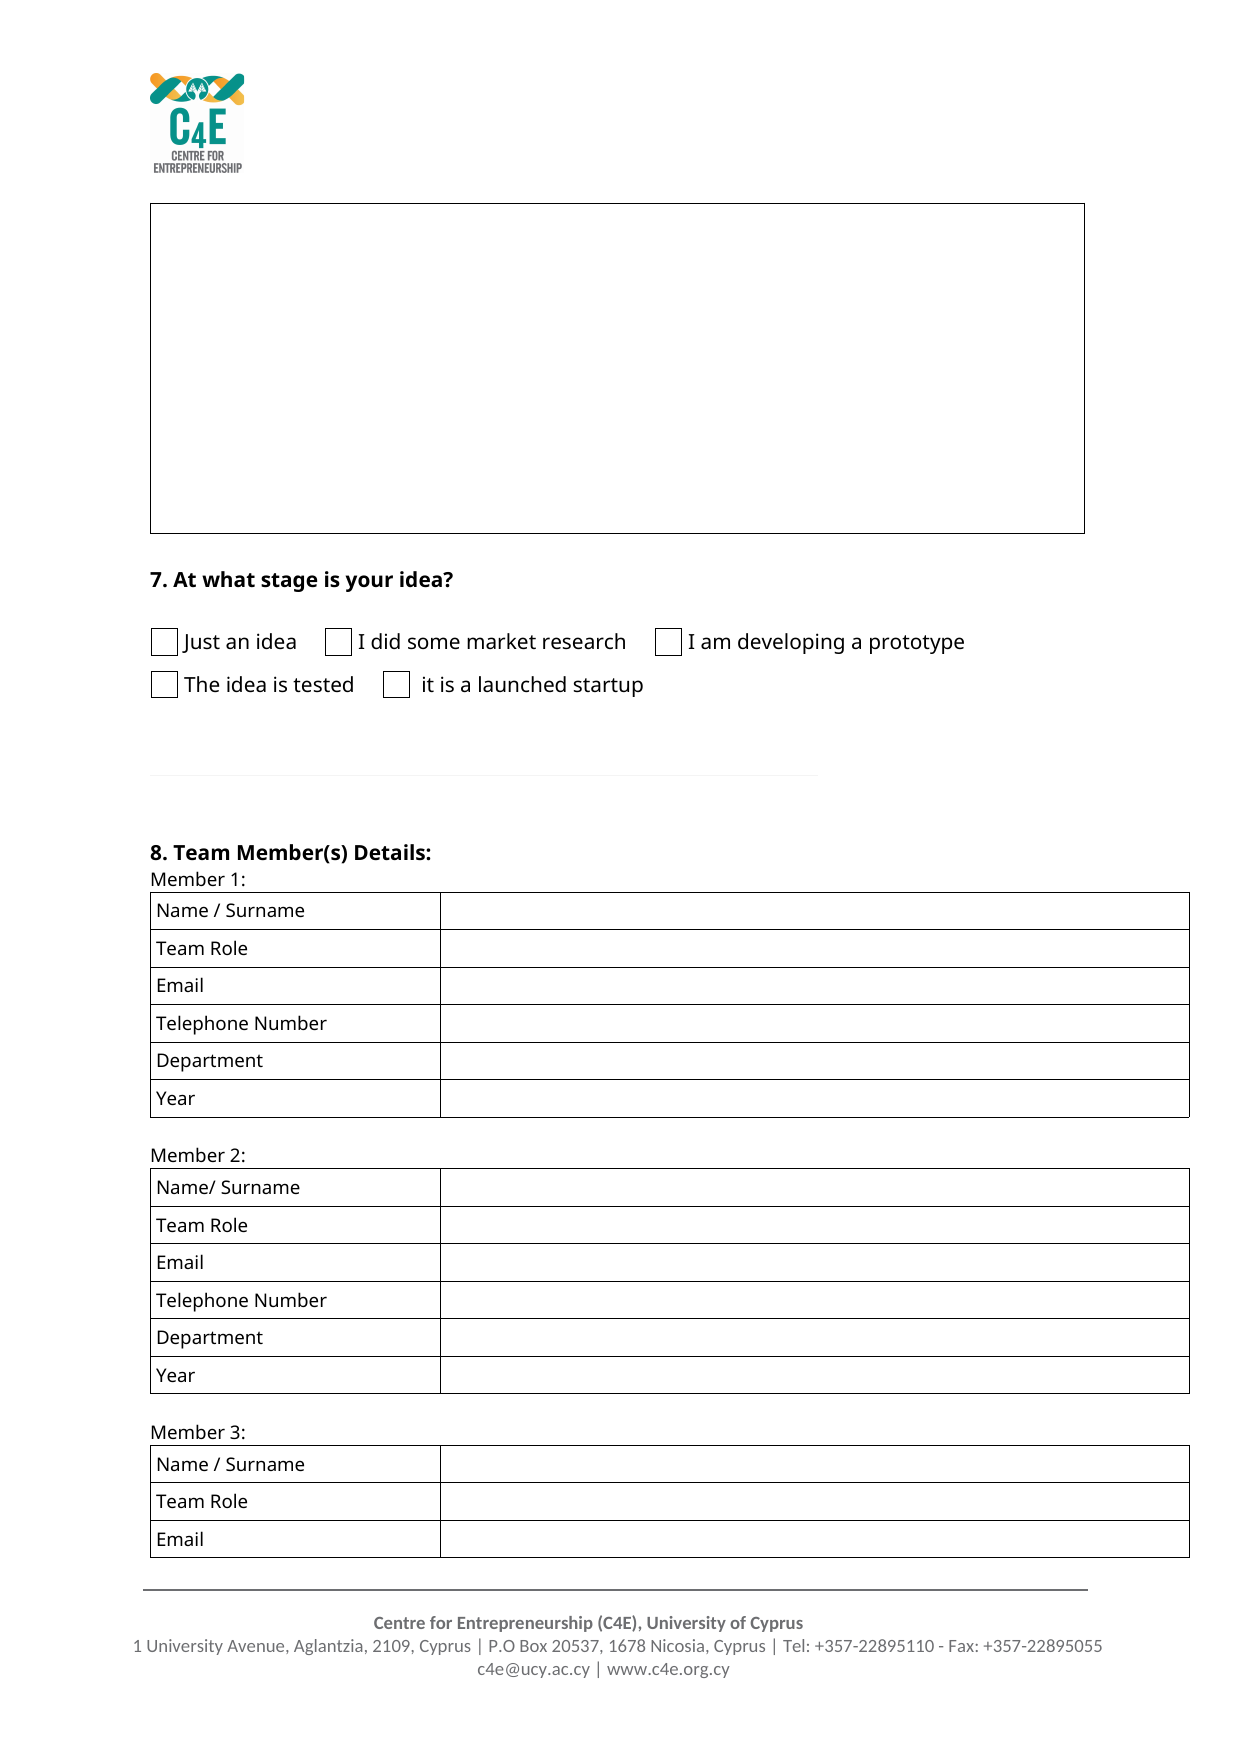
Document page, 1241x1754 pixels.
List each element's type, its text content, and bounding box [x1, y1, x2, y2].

text The idea is tested it is a launched startup [150, 670, 1081, 698]
table_cell Email [151, 1244, 440, 1281]
table_header [441, 893, 1189, 929]
table_header [441, 1446, 1189, 1482]
text 7. At what stage is your idea? [150, 565, 1081, 593]
table_cell [441, 1357, 1189, 1393]
table_cell Department [151, 1043, 440, 1079]
table_header Name/ Surname [151, 1169, 440, 1206]
table_cell [441, 1005, 1189, 1042]
text Member 2: [150, 1143, 1081, 1168]
table_cell [441, 1282, 1189, 1318]
table_cell Team Role [151, 1483, 440, 1520]
table_cell Email [151, 968, 440, 1004]
table_cell [441, 1521, 1189, 1557]
text Just an idea I did some market research I am developing a prototype [150, 627, 1081, 656]
text 8. Team Member(s) Details: [150, 838, 1081, 866]
table_cell Team Role [151, 1207, 440, 1243]
table_cell Year [151, 1357, 440, 1393]
table_cell [441, 1244, 1189, 1281]
table_cell [441, 1043, 1189, 1079]
text Member 3: [150, 1419, 1081, 1445]
table_cell Telephone Number [151, 1005, 440, 1042]
table_header Name / Surname [151, 893, 440, 929]
table_header [151, 204, 1084, 533]
table_cell [441, 1207, 1189, 1243]
table_header [441, 1169, 1189, 1206]
table_cell Email [151, 1521, 440, 1557]
table_header Name / Surname [151, 1446, 440, 1482]
table_cell Telephone Number [151, 1282, 440, 1318]
table_cell [441, 1483, 1189, 1520]
table_cell Department [151, 1319, 440, 1356]
table_cell [441, 968, 1189, 1004]
table_cell Year [151, 1080, 440, 1117]
table_cell [441, 1080, 1189, 1117]
table_cell [441, 930, 1189, 967]
text Member 1: [150, 866, 1081, 892]
table_cell Team Role [151, 930, 440, 967]
table_cell [441, 1319, 1189, 1356]
picture [150, 73, 245, 173]
